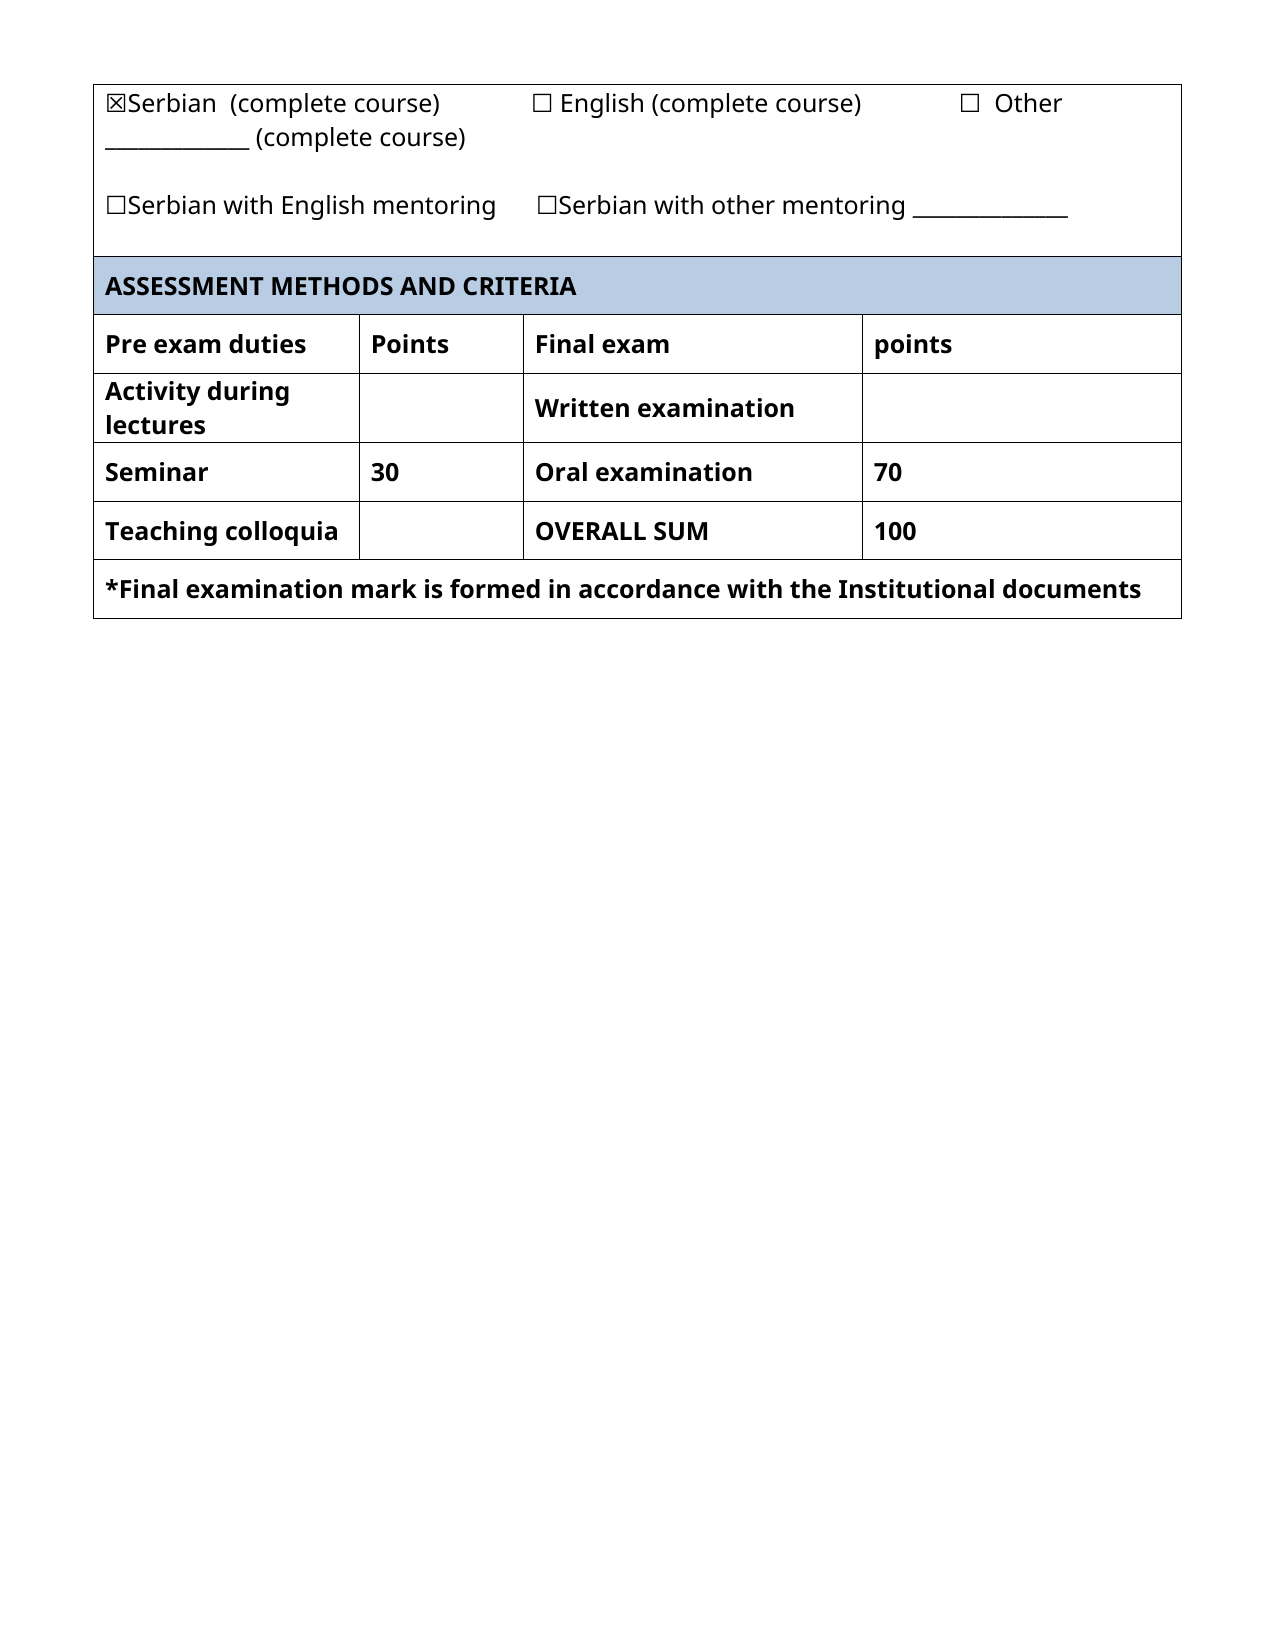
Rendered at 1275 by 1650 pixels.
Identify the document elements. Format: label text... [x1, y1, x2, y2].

table_cell points [863, 315, 1181, 373]
table_cell [360, 374, 523, 442]
table_cell Pre exam duties [94, 315, 359, 373]
table_cell OVERALL SUM [524, 502, 862, 559]
table_cell [360, 502, 523, 559]
table_cell ASSESSMENT METHODS AND CRITERIA [94, 257, 1181, 314]
table_cell Written examination [524, 374, 862, 442]
table_cell Final exam [524, 315, 862, 373]
table_cell 30 [360, 443, 523, 501]
table_cell Teaching colloquia [94, 502, 359, 559]
table_cell Points [360, 315, 523, 373]
table_cell *Final examination mark is formed in accordance with the Institutional documents [94, 560, 1181, 618]
table_cell 70 [863, 443, 1181, 501]
table_cell Activity during lectures [94, 374, 359, 442]
table_cell [863, 374, 1181, 442]
table_cell Oral examination [524, 443, 862, 501]
table_cell Serbian (complete course) English (complete course) Other _____________ (complete course) Serbian with English mentoring Serbian with other mentoring ______________ [94, 85, 1181, 256]
table_cell Seminar [94, 443, 359, 501]
table_cell 100 [863, 502, 1181, 559]
